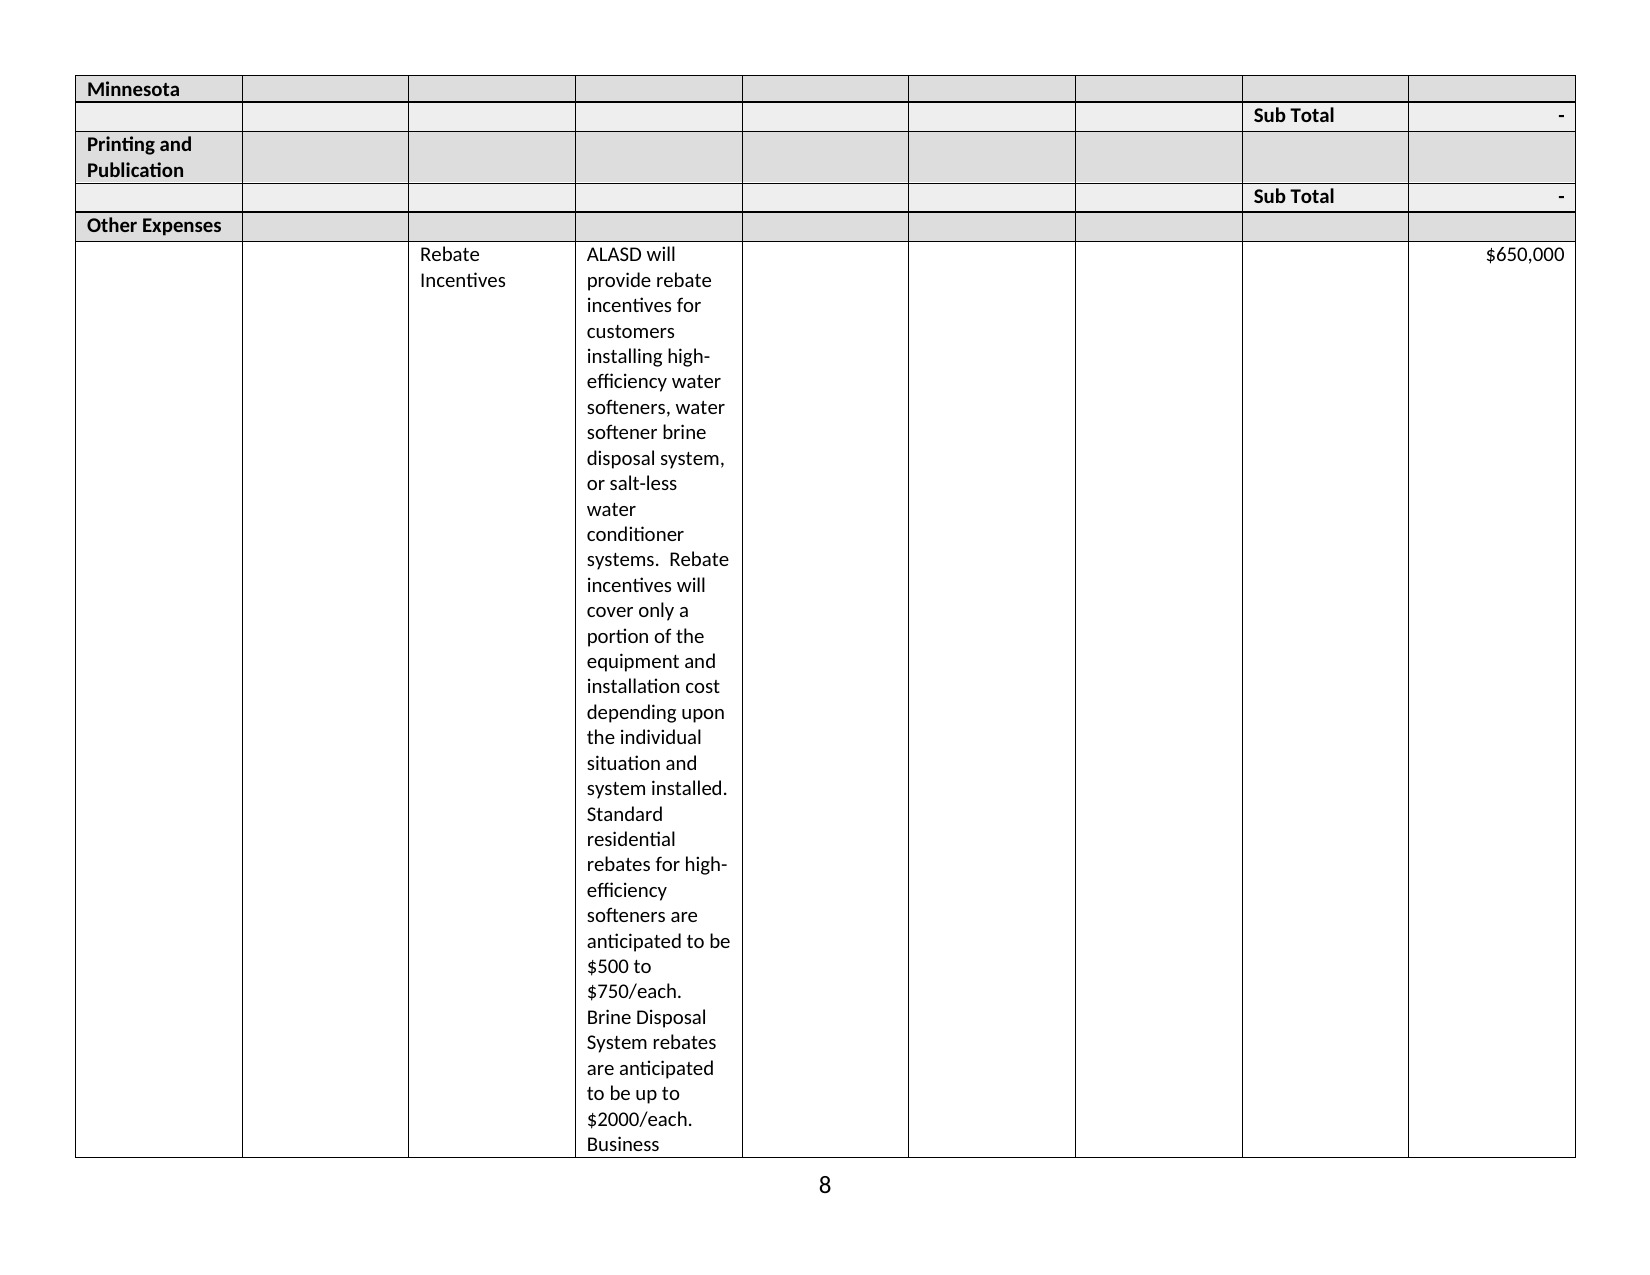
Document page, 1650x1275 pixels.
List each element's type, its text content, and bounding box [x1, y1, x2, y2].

table_cell [243, 242, 408, 1157]
table_cell [243, 213, 408, 241]
table_cell Sub Total [1243, 103, 1408, 131]
table_cell [76, 184, 242, 211]
table_cell - [1409, 184, 1575, 211]
table_cell Printing and Publication [76, 132, 242, 182]
table_cell [1243, 76, 1408, 101]
table_cell [576, 213, 742, 241]
table_cell [909, 242, 1075, 1157]
table_cell [909, 132, 1075, 182]
table_cell [1076, 242, 1242, 1157]
table_cell [76, 242, 242, 1157]
table_cell [1076, 184, 1242, 211]
table_cell [743, 103, 908, 131]
table_cell [576, 184, 742, 211]
table_cell [1243, 132, 1408, 182]
table_cell [743, 242, 908, 1157]
table_cell [1243, 242, 1408, 1157]
table_cell [909, 184, 1075, 211]
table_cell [576, 242, 742, 1157]
table_cell [1409, 213, 1575, 241]
table_cell [1076, 213, 1242, 241]
table_cell [909, 213, 1075, 241]
table_cell [243, 132, 408, 182]
table_cell [909, 103, 1075, 131]
table_cell [1243, 213, 1408, 241]
table_cell Rebate Incentives [409, 242, 575, 1157]
table_cell - [1409, 103, 1575, 131]
table_cell [1076, 132, 1242, 182]
table_cell [576, 132, 742, 182]
table_cell [1409, 132, 1575, 182]
table_cell [743, 184, 908, 211]
table_cell [243, 184, 408, 211]
table_cell [1409, 76, 1575, 101]
table_cell [409, 76, 575, 101]
table_cell [743, 213, 908, 241]
table_cell [409, 103, 575, 131]
table_cell Other Expenses [76, 213, 242, 241]
table_cell [576, 103, 742, 131]
table_cell [409, 184, 575, 211]
table_cell [243, 76, 408, 101]
table_cell [409, 132, 575, 182]
table_cell [409, 213, 575, 241]
table_cell [576, 76, 742, 101]
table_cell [76, 76, 242, 101]
table_cell Sub Total [1243, 184, 1408, 211]
table_cell [243, 103, 408, 131]
table_cell [743, 132, 908, 182]
table_cell [76, 103, 242, 131]
table_cell [1076, 103, 1242, 131]
table_cell [743, 76, 908, 101]
table_cell [909, 76, 1075, 101]
table_cell $650,000 [1409, 242, 1575, 1157]
table_cell [1076, 76, 1242, 101]
